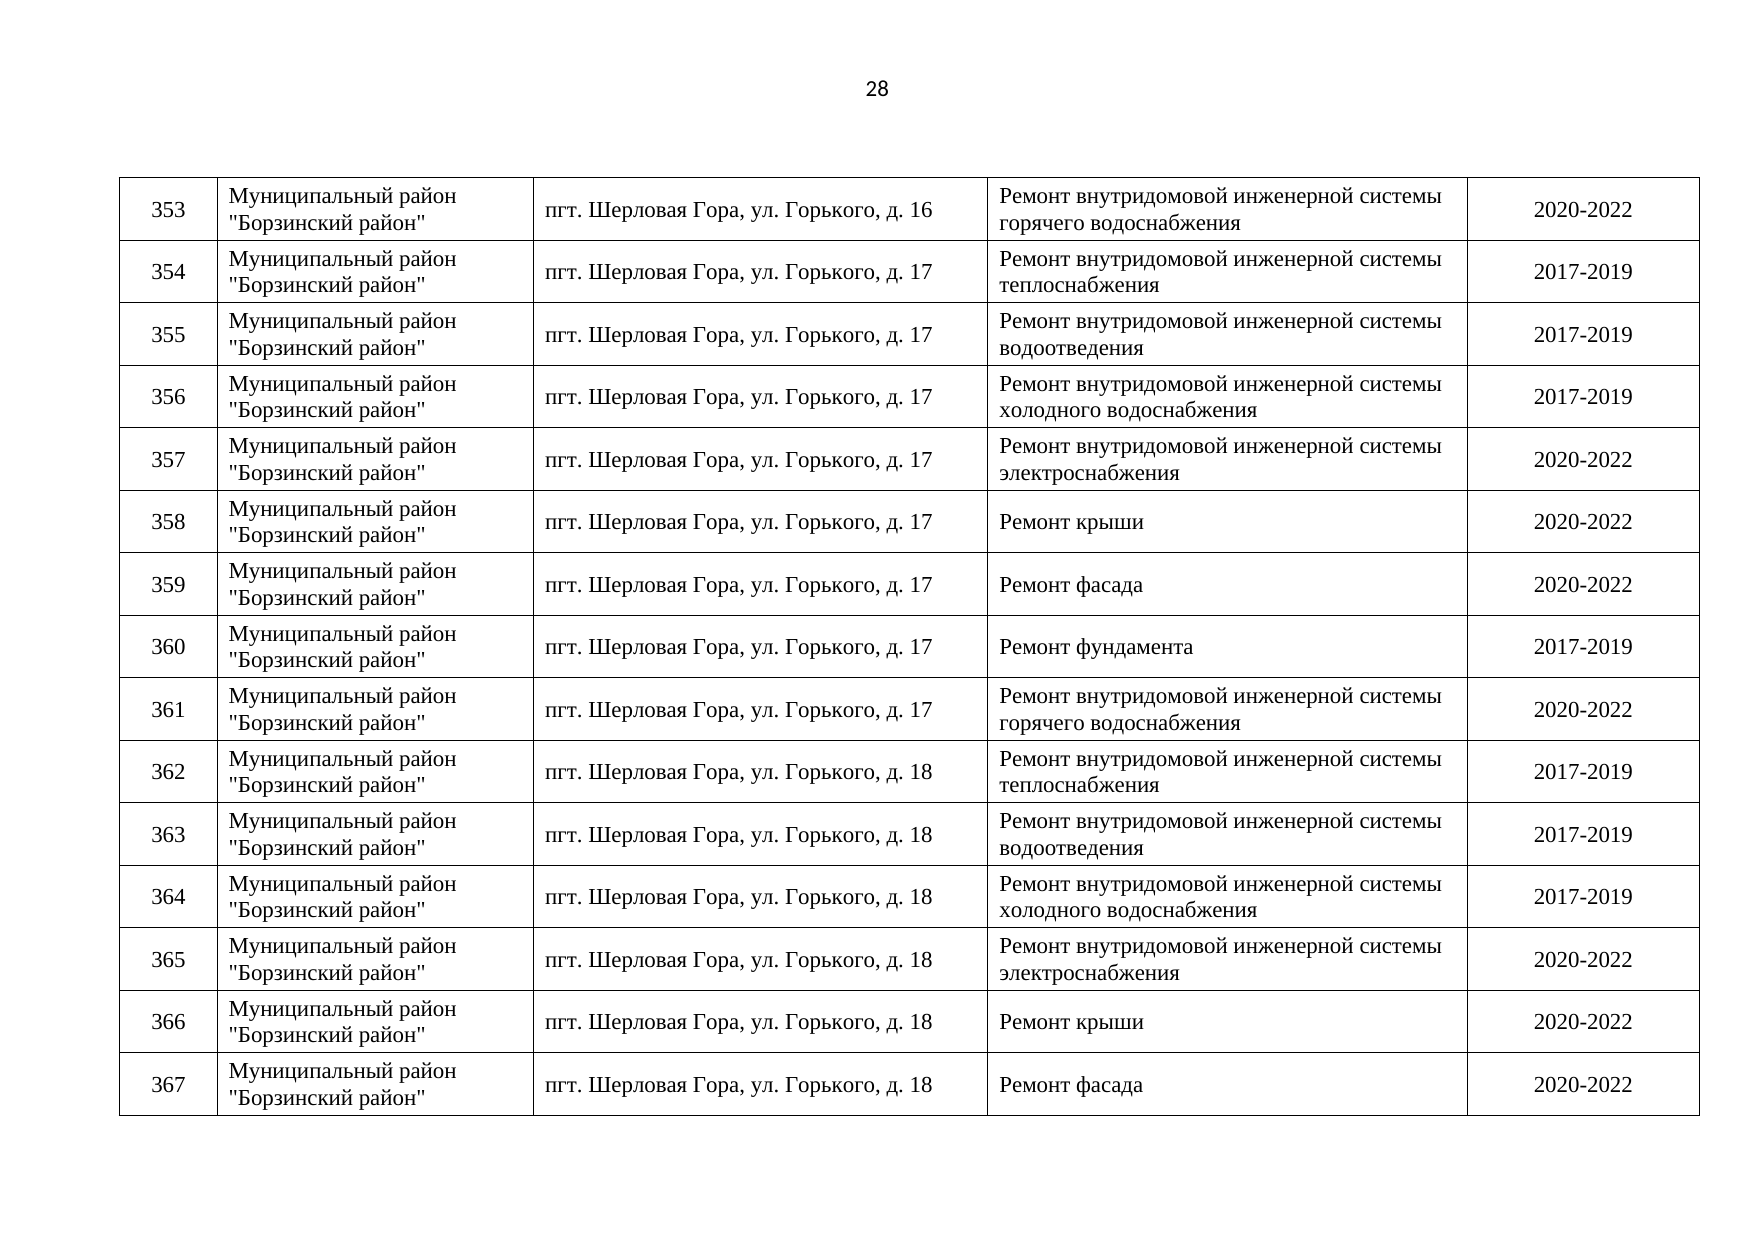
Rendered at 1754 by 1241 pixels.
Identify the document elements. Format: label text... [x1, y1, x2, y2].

table_cell 2017-2019 [1468, 741, 1699, 802]
table_cell пгт. Шерловая Гора, ул. Горького, д. 18 [534, 803, 987, 865]
table_cell 2020-2022 [1468, 1053, 1699, 1115]
table_cell 362 [120, 741, 217, 802]
table_cell Ремонт внутридомовой инженерной системы холодного водоснабжения [988, 866, 1467, 927]
table_cell Муниципальный район "Борзинский район" [218, 866, 533, 927]
table_cell Ремонт крыши [988, 491, 1467, 552]
table_cell 2020-2022 [1468, 678, 1699, 740]
table_cell Муниципальный район "Борзинский район" [218, 241, 533, 302]
table_cell 355 [120, 303, 217, 365]
table_cell 2020-2022 [1468, 428, 1699, 490]
table_cell 2017-2019 [1468, 241, 1699, 302]
table_cell 2020-2022 [1468, 991, 1699, 1052]
table_cell пгт. Шерловая Гора, ул. Горького, д. 17 [534, 678, 987, 740]
table_cell Муниципальный район "Борзинский район" [218, 303, 533, 365]
table_cell 363 [120, 803, 217, 865]
table_cell Муниципальный район "Борзинский район" [218, 928, 533, 990]
table_cell Ремонт внутридомовой инженерной системы водоотведения [988, 803, 1467, 865]
table_cell 366 [120, 991, 217, 1052]
table_cell 354 [120, 241, 217, 302]
table_cell Ремонт крыши [988, 991, 1467, 1052]
table_cell 353 [120, 178, 217, 240]
table_cell Муниципальный район "Борзинский район" [218, 991, 533, 1052]
table_cell Муниципальный район "Борзинский район" [218, 803, 533, 865]
table_cell 2020-2022 [1468, 553, 1699, 615]
table_cell Муниципальный район "Борзинский район" [218, 491, 533, 552]
table_cell Ремонт внутридомовой инженерной системы горячего водоснабжения [988, 678, 1467, 740]
table_cell пгт. Шерловая Гора, ул. Горького, д. 17 [534, 366, 987, 427]
table_cell Ремонт фасада [988, 1053, 1467, 1115]
table_cell 2017-2019 [1468, 803, 1699, 865]
table_cell Ремонт внутридомовой инженерной системы теплоснабжения [988, 741, 1467, 802]
table_cell 365 [120, 928, 217, 990]
table_cell Ремонт внутридомовой инженерной системы горячего водоснабжения [988, 178, 1467, 240]
table_cell Ремонт внутридомовой инженерной системы водоотведения [988, 303, 1467, 365]
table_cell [534, 178, 987, 240]
table_cell 2020-2022 [1468, 928, 1699, 990]
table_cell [218, 178, 533, 240]
table_cell 2020-2022 [1468, 491, 1699, 552]
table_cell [534, 1053, 987, 1115]
table_cell пгт. Шерловая Гора, ул. Горького, д. 17 [534, 491, 987, 552]
table_cell 357 [120, 428, 217, 490]
table_cell Ремонт внутридомовой инженерной системы электроснабжения [988, 928, 1467, 990]
table_cell 361 [120, 678, 217, 740]
table_cell пгт. Шерловая Гора, ул. Горького, д. 17 [534, 428, 987, 490]
table_cell 359 [120, 553, 217, 615]
table_cell пгт. Шерловая Гора, ул. Горького, д. 18 [534, 928, 987, 990]
table_cell Ремонт внутридомовой инженерной системы теплоснабжения [988, 241, 1467, 302]
table_cell пгт. Шерловая Гора, ул. Горького, д. 17 [534, 616, 987, 677]
table_cell Ремонт внутридомовой инженерной системы электроснабжения [988, 428, 1467, 490]
table_cell 2017-2019 [1468, 366, 1699, 427]
table_cell Муниципальный район "Борзинский район" [218, 553, 533, 615]
table_cell Муниципальный район "Борзинский район" [218, 616, 533, 677]
table_cell пгт. Шерловая Гора, ул. Горького, д. 18 [534, 991, 987, 1052]
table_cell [218, 1053, 533, 1115]
table_cell пгт. Шерловая Гора, ул. Горького, д. 17 [534, 553, 987, 615]
table_cell пгт. Шерловая Гора, ул. Горького, д. 18 [534, 866, 987, 927]
table_cell пгт. Шерловая Гора, ул. Горького, д. 17 [534, 303, 987, 365]
table_cell 360 [120, 616, 217, 677]
table_cell Ремонт фундамента [988, 616, 1467, 677]
table_cell 2020-2022 [1468, 178, 1699, 240]
table_cell Муниципальный район "Борзинский район" [218, 741, 533, 802]
table_cell 358 [120, 491, 217, 552]
table_cell 2017-2019 [1468, 616, 1699, 677]
table_cell 2017-2019 [1468, 866, 1699, 927]
table_cell пгт. Шерловая Гора, ул. Горького, д. 18 [534, 741, 987, 802]
table_cell 367 [120, 1053, 217, 1115]
table_cell Ремонт внутридомовой инженерной системы холодного водоснабжения [988, 366, 1467, 427]
table_cell 364 [120, 866, 217, 927]
table_cell Муниципальный район "Борзинский район" [218, 428, 533, 490]
table_cell пгт. Шерловая Гора, ул. Горького, д. 17 [534, 241, 987, 302]
table_cell 356 [120, 366, 217, 427]
table_cell Муниципальный район "Борзинский район" [218, 366, 533, 427]
table_cell Муниципальный район "Борзинский район" [218, 678, 533, 740]
table_cell 2017-2019 [1468, 303, 1699, 365]
table_cell Ремонт фасада [988, 553, 1467, 615]
